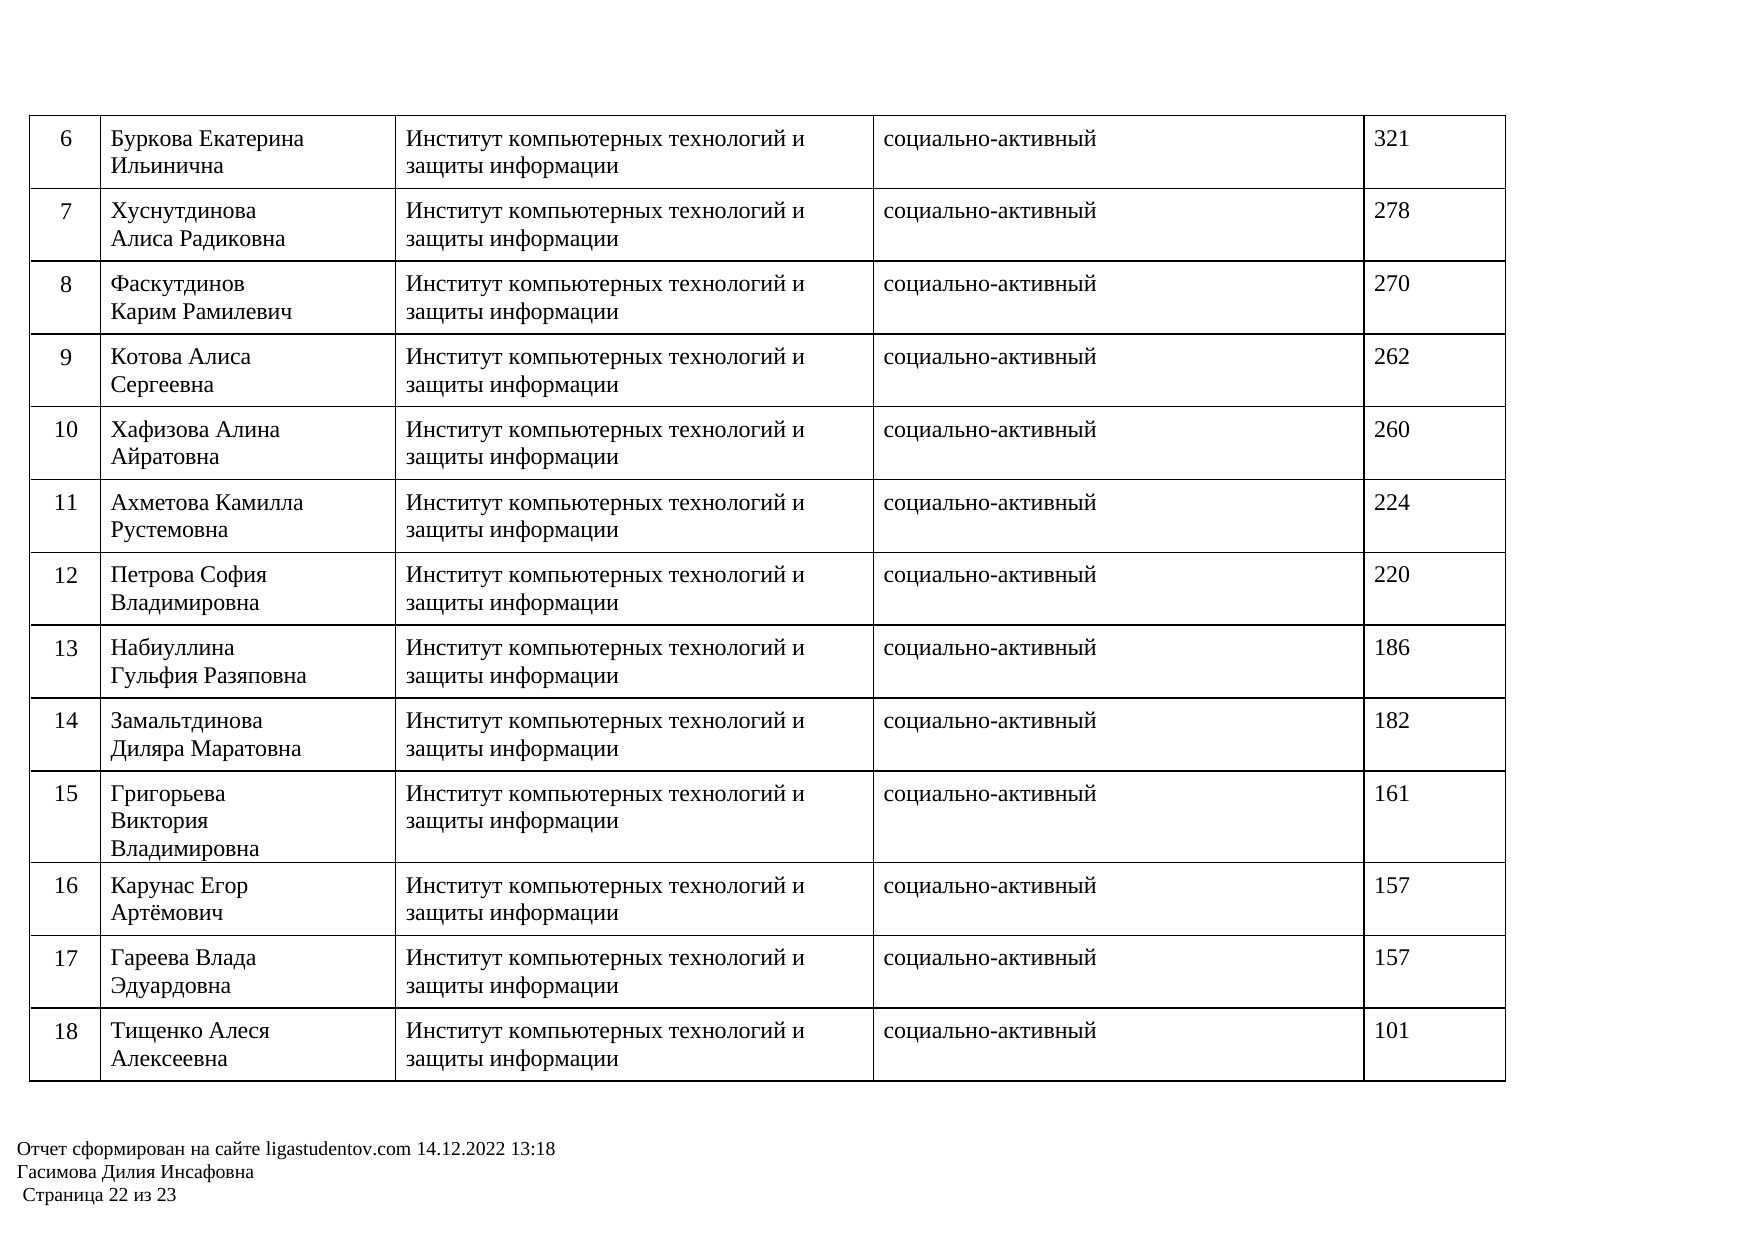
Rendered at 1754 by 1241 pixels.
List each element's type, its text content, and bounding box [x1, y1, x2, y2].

table_cell 161 [1365, 772, 1505, 862]
table_cell 12 [30, 553, 100, 624]
table_cell 15 [30, 771, 100, 862]
table_cell социально-активный [874, 335, 1363, 406]
table_cell 7 [30, 189, 100, 260]
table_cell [396, 936, 873, 1007]
table_cell Институт компьютерных технологий и защиты информации [396, 553, 873, 624]
table_cell 262 [1365, 335, 1505, 406]
table_cell социально-активный [874, 480, 1363, 551]
table_cell 186 [1365, 626, 1505, 697]
table_cell социально-активный [874, 1009, 1363, 1080]
table_cell 182 [1365, 699, 1505, 770]
table_cell 11 [30, 480, 100, 551]
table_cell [396, 189, 873, 260]
table_cell Котова Алиса Сергеевна [101, 335, 395, 406]
table_cell 101 [1365, 1009, 1505, 1080]
table_cell социально-активный [874, 626, 1363, 697]
table_cell 16 [30, 863, 100, 934]
table_cell социально-активный [874, 262, 1363, 333]
table_cell 224 [1365, 480, 1505, 551]
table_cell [396, 116, 873, 187]
table_cell 14 [30, 698, 100, 770]
table_cell Институт компьютерных технологий и защиты информации [396, 626, 873, 697]
table_cell Институт компьютерных технологий и защиты информации [396, 480, 873, 551]
table_cell Тищенко Алеся Алексеевна [101, 1009, 395, 1080]
table_cell Институт компьютерных технологий и защиты информации [396, 863, 873, 934]
table_cell 157 [1365, 936, 1505, 1007]
table_cell 6 [30, 116, 100, 187]
table_cell 157 [1365, 863, 1505, 934]
table_cell социально-активный [874, 189, 1363, 260]
table_cell 8 [30, 261, 100, 333]
table_cell Ахметова Камилла Рустемовна [101, 480, 395, 551]
table_cell Институт компьютерных технологий и защиты информации [396, 407, 873, 479]
table_cell Институт компьютерных технологий и защиты информации [396, 335, 873, 406]
table_cell Институт компьютерных технологий и защиты информации [396, 772, 873, 862]
table_cell Институт компьютерных технологий и защиты информации [396, 699, 873, 770]
table_cell Буркова Екатерина Ильинична [101, 116, 395, 187]
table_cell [396, 1009, 873, 1080]
table_cell Хуснутдинова Алиса Радиковна [101, 189, 395, 260]
table_cell 260 [1365, 407, 1505, 479]
table_cell социально-активный [874, 772, 1363, 862]
table_cell 9 [30, 334, 100, 406]
table_cell 220 [1365, 553, 1505, 624]
table_cell Хафизова Алина Айратовна [101, 407, 395, 479]
table_cell Замальтдинова Диляра Маратовна [101, 699, 395, 770]
table_cell 13 [30, 625, 100, 697]
table_cell 321 [1365, 116, 1505, 187]
table_cell Институт компьютерных технологий и защиты информации [396, 262, 873, 333]
table_cell социально-активный [874, 407, 1363, 479]
table_cell социально-активный [874, 699, 1363, 770]
table_cell 270 [1365, 262, 1505, 333]
table_cell Карунас Егор Артёмович [101, 863, 395, 934]
table_cell 278 [1365, 189, 1505, 260]
table_cell Набиуллина Гульфия Разяповна [101, 626, 395, 697]
table_cell Григорьева Виктория Владимировна [101, 772, 395, 862]
table_cell Гареева Влада Эдуардовна [101, 936, 395, 1007]
table_cell 17 [30, 936, 100, 1007]
table_cell социально-активный [874, 936, 1363, 1007]
table_cell Фаскутдинов Карим Рамилевич [101, 262, 395, 333]
table_cell 18 [30, 1008, 100, 1080]
table_cell социально-активный [874, 863, 1363, 934]
table_cell 10 [30, 407, 100, 479]
table_cell Петрова София Владимировна [101, 553, 395, 624]
table_cell социально-активный [874, 553, 1363, 624]
table_cell социально-активный [874, 116, 1363, 187]
